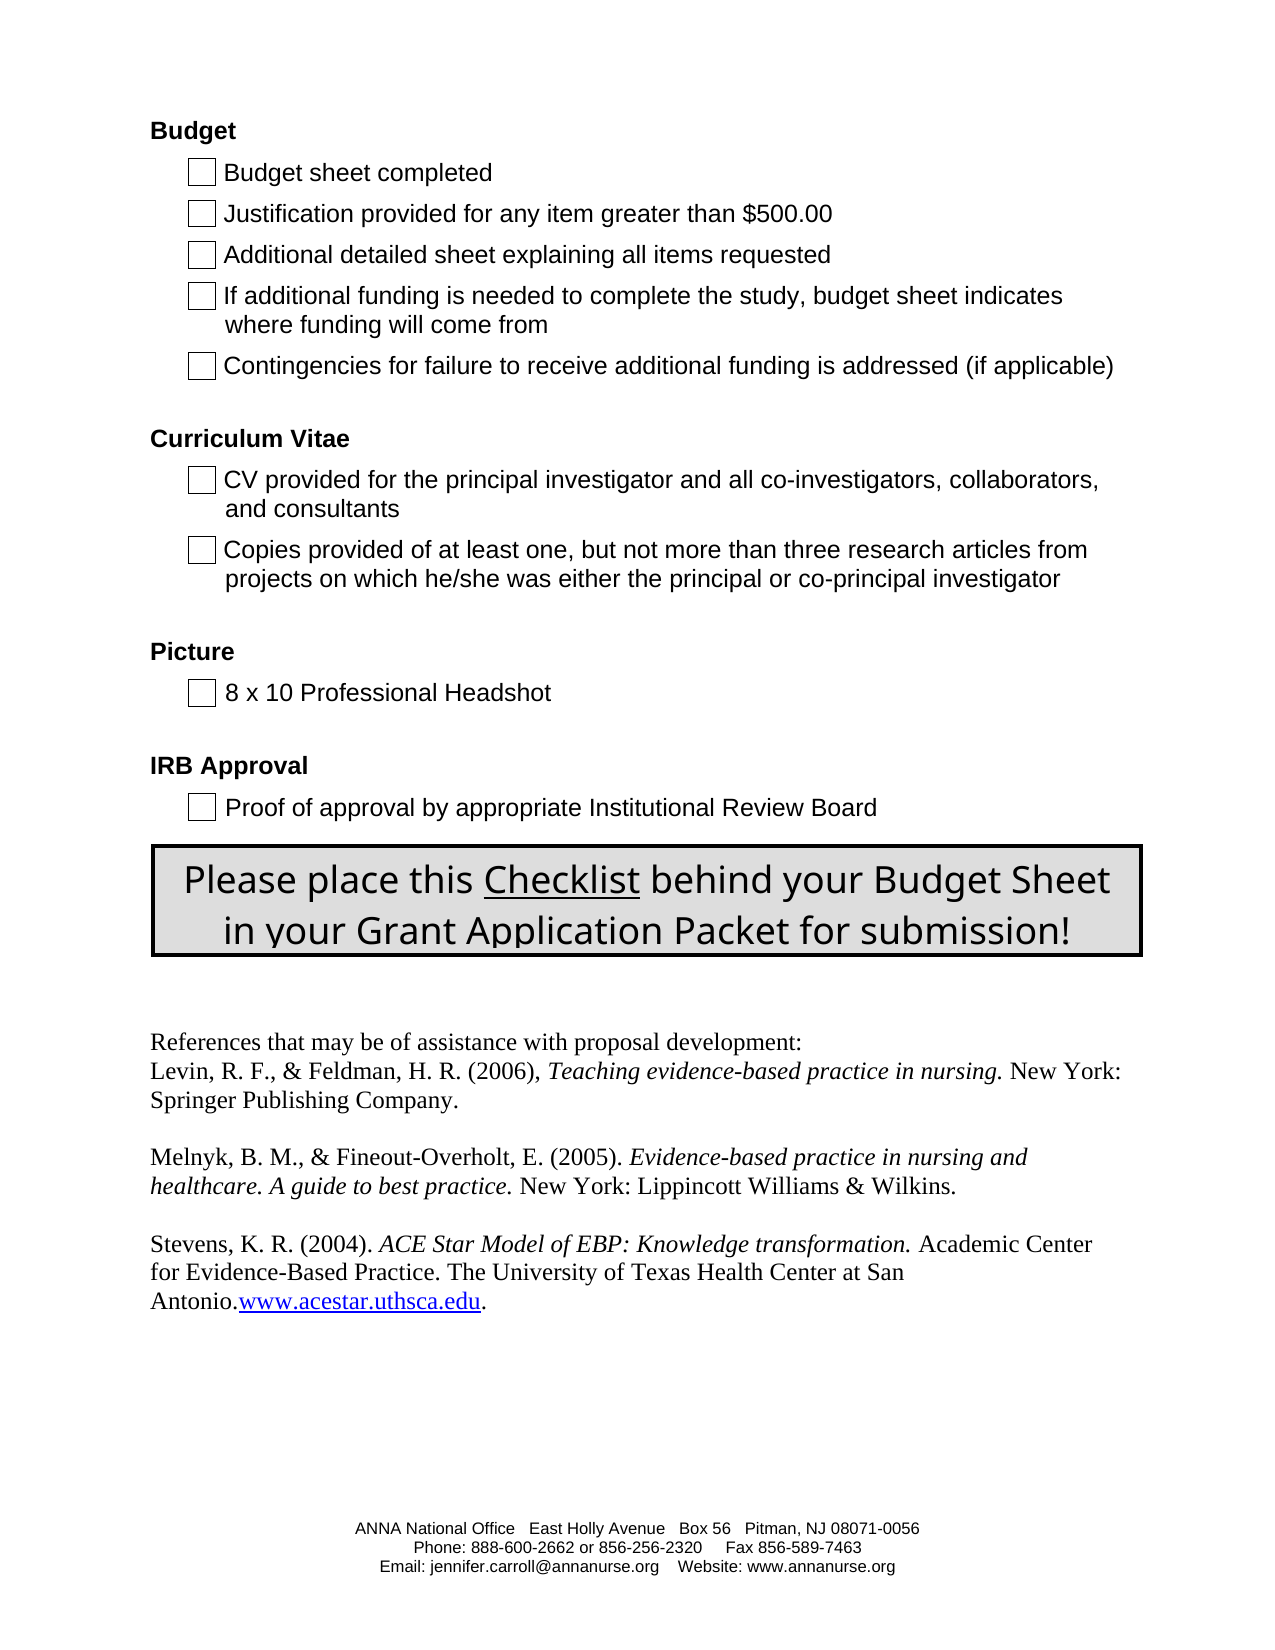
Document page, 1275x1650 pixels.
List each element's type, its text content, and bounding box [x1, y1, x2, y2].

text Budget sheet completed [150, 157, 1125, 186]
text Melnyk, B. M., & Fineout-Overholt, E. (2005). Evidence-based practice in nursing and healthcare. A guide to best practice. New York: Lippincott Williams & Wilkins. [150, 1142, 1125, 1200]
text IRB Approval [150, 751, 1125, 780]
text Budget [150, 116, 1125, 145]
text Picture [150, 637, 1125, 666]
text Proof of approval by appropriate Institutional Review Board [187, 792, 1125, 821]
text Additional detailed sheet explaining all items requested [150, 240, 1125, 269]
text 8 x 10 Professional Headshot [187, 678, 1125, 707]
text Contingencies for failure to receive additional funding is addressed (if applicable) [150, 351, 1125, 380]
text Justification provided for any item greater than $500.00 [150, 199, 1125, 227]
text CV provided for the principal investigator and all co-investigators, collaborators, and consultants [187, 465, 1125, 523]
text References that may be of assistance with proposal development: [150, 1027, 1125, 1056]
text Copies provided of at least one, but not more than three research articles from projects on which he/she was either the principal or co-principal investigator [187, 535, 1125, 593]
text Levin, R. F., & Feldman, H. R. (2006), Teaching evidence-based practice in nursing. New York: Springer Publishing Company. [150, 1056, 1125, 1114]
text Curriculum Vitae [150, 424, 1125, 453]
text Stevens, K. R. (2004). ACE Star Model of EBP: Knowledge transformation. Academic Center for Evidence-Based Practice. The University of Texas Health Center at San Antonio.www.acestar.uthsca.edu. [150, 1229, 1125, 1315]
text If additional funding is needed to complete the study, budget sheet indicates where funding will come from [187, 281, 1125, 339]
